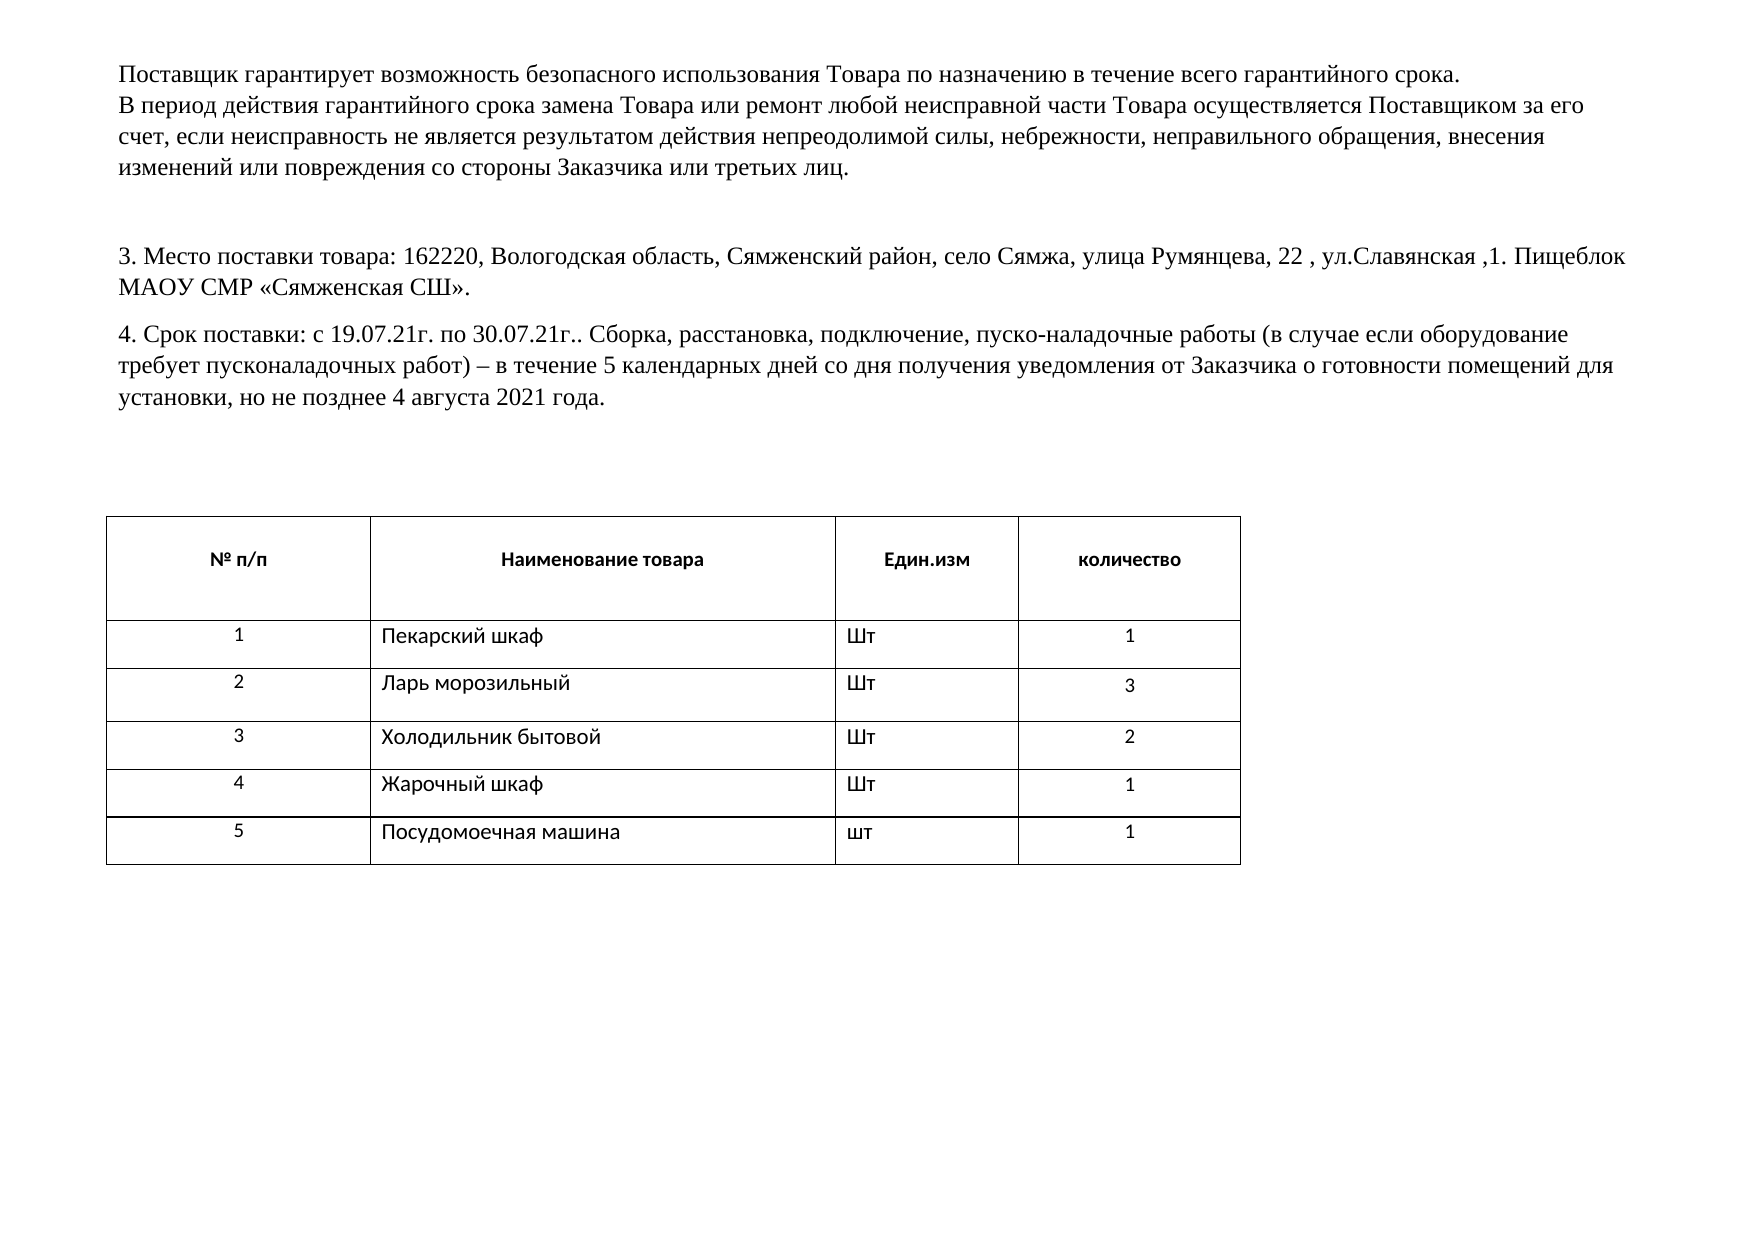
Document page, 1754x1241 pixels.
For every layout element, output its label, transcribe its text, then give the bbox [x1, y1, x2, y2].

table_cell 2 [107, 669, 370, 721]
table_cell Посудомоечная машина [371, 818, 835, 864]
table_cell Ларь морозильный [371, 669, 835, 721]
table_cell шт [836, 818, 1018, 864]
table_cell Шт [836, 722, 1018, 768]
table_header № п/п [107, 517, 370, 620]
table_cell 1 [1019, 621, 1240, 667]
table_cell Шт [836, 669, 1018, 721]
table_cell 3 [107, 722, 370, 768]
table_header количество [1019, 517, 1240, 620]
table_cell Холодильник бытовой [371, 722, 835, 768]
table_cell Шт [836, 770, 1018, 816]
table_cell 1 [107, 621, 370, 667]
text 3. Место поставки товара: 162220, Вологодская область, Сямженский район, село Сямжа, улица Румянцева, 22 , ул.Славянская ,1. Пищеблок МАОУ СМР «Сямженская СШ». [118, 241, 1636, 301]
table_cell 4 [107, 770, 370, 816]
text Поставщик гарантирует возможность безопасного использования Товара по назначению в течение всего гарантийного срока. [118, 59, 1636, 88]
table_cell Пекарский шкаф [371, 621, 835, 667]
table_cell 1 [1019, 770, 1240, 816]
table_cell Жарочный шкаф [371, 770, 835, 816]
table_header Един.изм [836, 517, 1018, 620]
table_cell 2 [1019, 722, 1240, 768]
table_cell 3 [1019, 669, 1240, 721]
table_cell 5 [107, 818, 370, 864]
table_cell 1 [1019, 818, 1240, 864]
text В период действия гарантийного срока замена Товара или ремонт любой неисправной части Товара осуществляется Поставщиком за его счет, если неисправность не является результатом действия непреодолимой силы, небрежности, неправильного обращения, внесения изменений или повреждения со стороны Заказчика или третьих лиц. [118, 90, 1636, 181]
text 4. Срок поставки: с 19.07.21г. по 30.07.21г.. Сборка, расстановка, подключение, пуско-наладочные работы (в случае если оборудование требует пусконаладочных работ) – в течение 5 календарных дней со дня получения уведомления от Заказчика о готовности помещений для установки, но не позднее 4 августа 2021 года. [118, 319, 1636, 410]
table_cell Шт [836, 621, 1018, 667]
table_header Наименование товара [371, 517, 835, 620]
